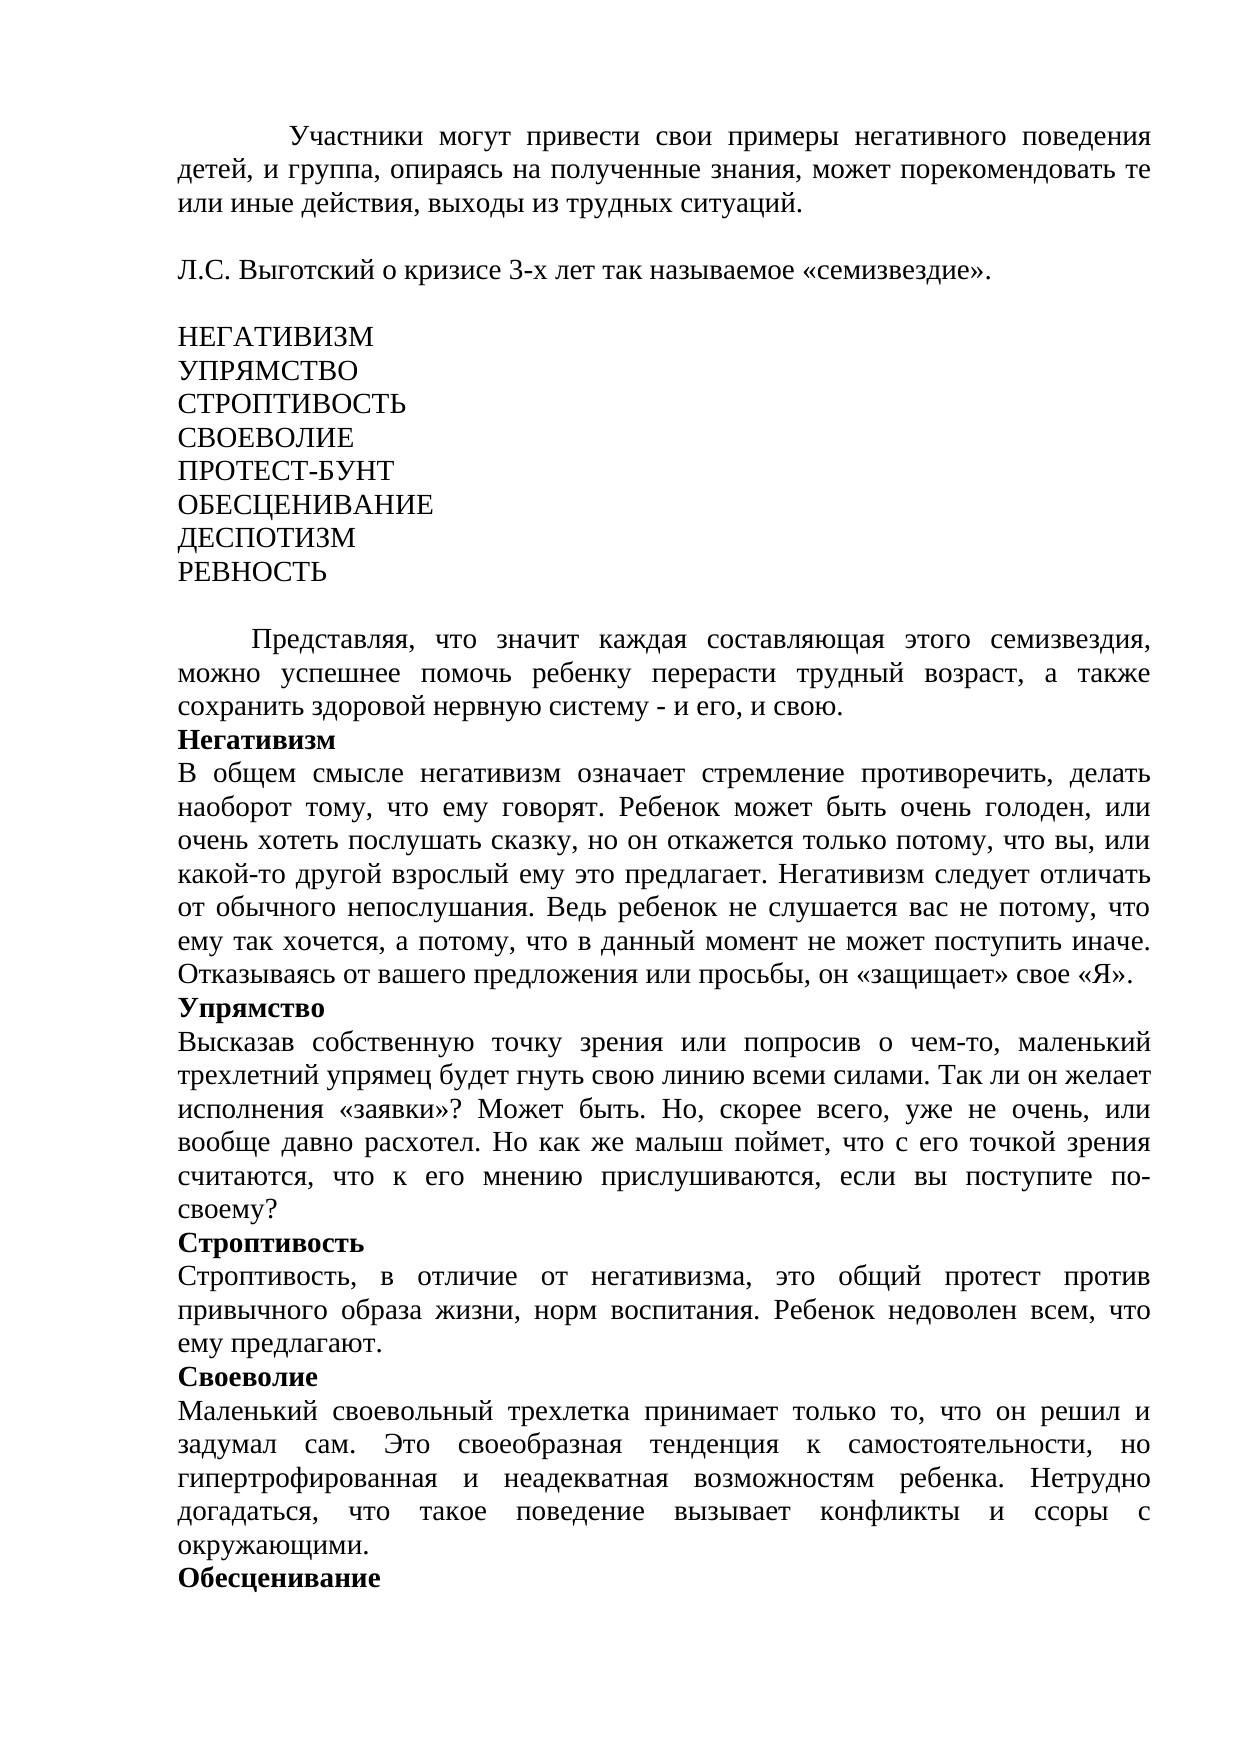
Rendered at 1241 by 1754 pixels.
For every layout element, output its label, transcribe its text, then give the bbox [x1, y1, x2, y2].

text Упрямство [177, 990, 1152, 1024]
text Обесценивание [177, 1560, 1152, 1594]
text ДЕСПОТИЗМ [177, 521, 1152, 554]
text ПРОТЕСТ-БУНТ [177, 453, 1152, 487]
text В общем смысле негативизм означает стремление противоречить, делать наоборот тому, что ему говорят. Ребенок может быть очень голоден, или очень хотеть послушать сказку, но он откажется только потому, что вы, или какой-то другой взрослый ему это предлагает. Негативизм следует отличать от обычного непослушания. Ведь ребенок не слушается вас не потому, что ему так хочется, а потому, что в данный момент не может поступить иначе. Отказываясь от вашего предложения или просьбы, он «защищает» свое «Я». [177, 755, 1152, 990]
text Своеволие [177, 1359, 1152, 1393]
text Строптивость [177, 1225, 1152, 1258]
text НЕГАТИВИЗМ [177, 319, 1152, 353]
text Участники могут привести свои примеры негативного поведения детей, и группа, опираясь на полученные знания, может порекомендовать те или иные действия, выходы из трудных ситуаций. [177, 118, 1152, 219]
text Маленький своевольный трехлетка принимает только то, что он решил и задумал сам. Это своеобразная тенденция к самостоятельности, но гипертрофированная и неадекватная возможностям ребенка. Нетрудно догадаться, что такое поведение вызывает конфликты и ссоры с окружающими. [177, 1393, 1152, 1560]
text Представляя, что значит каждая составляющая этого семизвездия, можно успешнее помочь ребенку перерасти трудный возраст, а также сохранить здоровой нервную систему - и его, и свою. [177, 621, 1152, 722]
text ОБЕСЦЕНИВАНИЕ [177, 487, 1152, 521]
text Л.С. Выготский о кризисе 3-х лет так называемое «семизвездие». [177, 252, 1152, 286]
text Строптивость, в отличие от негативизма, это общий протест против привычного образа жизни, норм воспитания. Ребенок недоволен всем, что ему предлагают. [177, 1258, 1152, 1359]
text РЕВНОСТЬ [177, 554, 1152, 588]
text СВОЕВОЛИЕ [177, 420, 1152, 453]
text СТРОПТИВОСТЬ [177, 386, 1152, 420]
text Негативизм [177, 722, 1152, 755]
text Высказав собственную точку зрения или попросив о чем-то, маленький трехлетний упрямец будет гнуть свою линию всеми силами. Так ли он желает исполнения «заявки»? Может быть. Но, скорее всего, уже не очень, или вообще давно расхотел. Но как же малыш поймет, что с его точкой зрения считаются, что к его мнению прислушиваются, если вы поступите по-своему? [177, 1024, 1152, 1225]
text УПРЯМСТВО [177, 353, 1152, 386]
